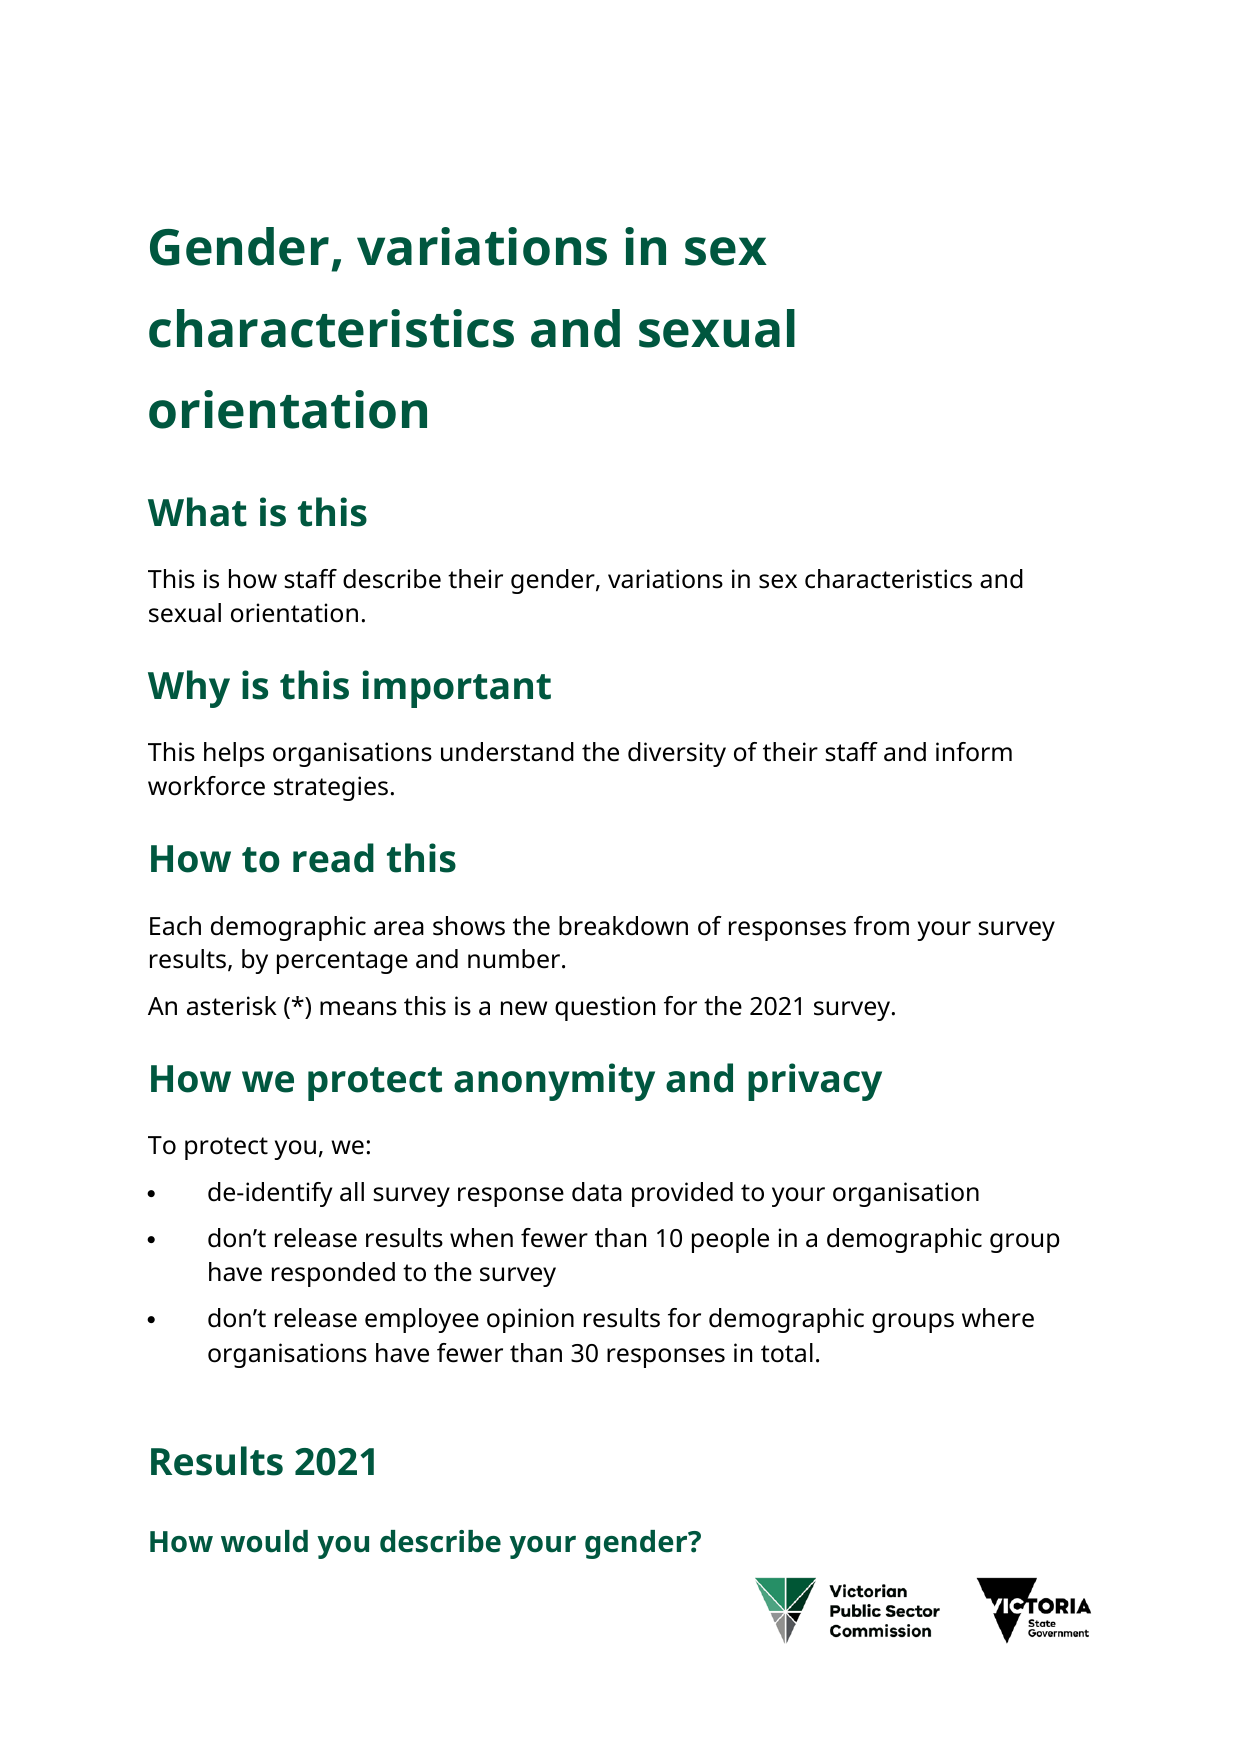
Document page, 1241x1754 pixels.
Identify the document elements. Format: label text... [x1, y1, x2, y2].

list don’t release results when fewer than 10 people in a demographic group have responded to the survey [148, 1221, 1092, 1289]
subtitle How would you describe your gender? [148, 1521, 1092, 1561]
text This helps organisations understand the diversity of their staff and inform workforce strategies. [148, 735, 1092, 803]
subtitle What is this [148, 486, 1092, 537]
subtitle How to read this [148, 832, 1092, 883]
text To protect you, we: [148, 1128, 1092, 1162]
text Each demographic area shows the breakdown of responses from your survey results, by percentage and number. [148, 908, 1092, 976]
subtitle Gender, variations in sex characteristics and sexual orientation [148, 212, 1092, 443]
list don’t release employee opinion results for demographic groups where organisations have fewer than 30 responses in total. [148, 1301, 1092, 1369]
subtitle How we protect anonymity and privacy [148, 1052, 1092, 1103]
text An asterisk (*) means this is a new question for the 2021 survey. [148, 989, 1092, 1023]
subtitle Results 2021 [148, 1435, 1092, 1486]
subtitle Why is this important [148, 659, 1092, 710]
text This is how staff describe their gender, variations in sex characteristics and sexual orientation. [148, 562, 1092, 630]
list de-identify all survey response data provided to your organisation [148, 1174, 1092, 1208]
picture [754, 1577, 1093, 1645]
